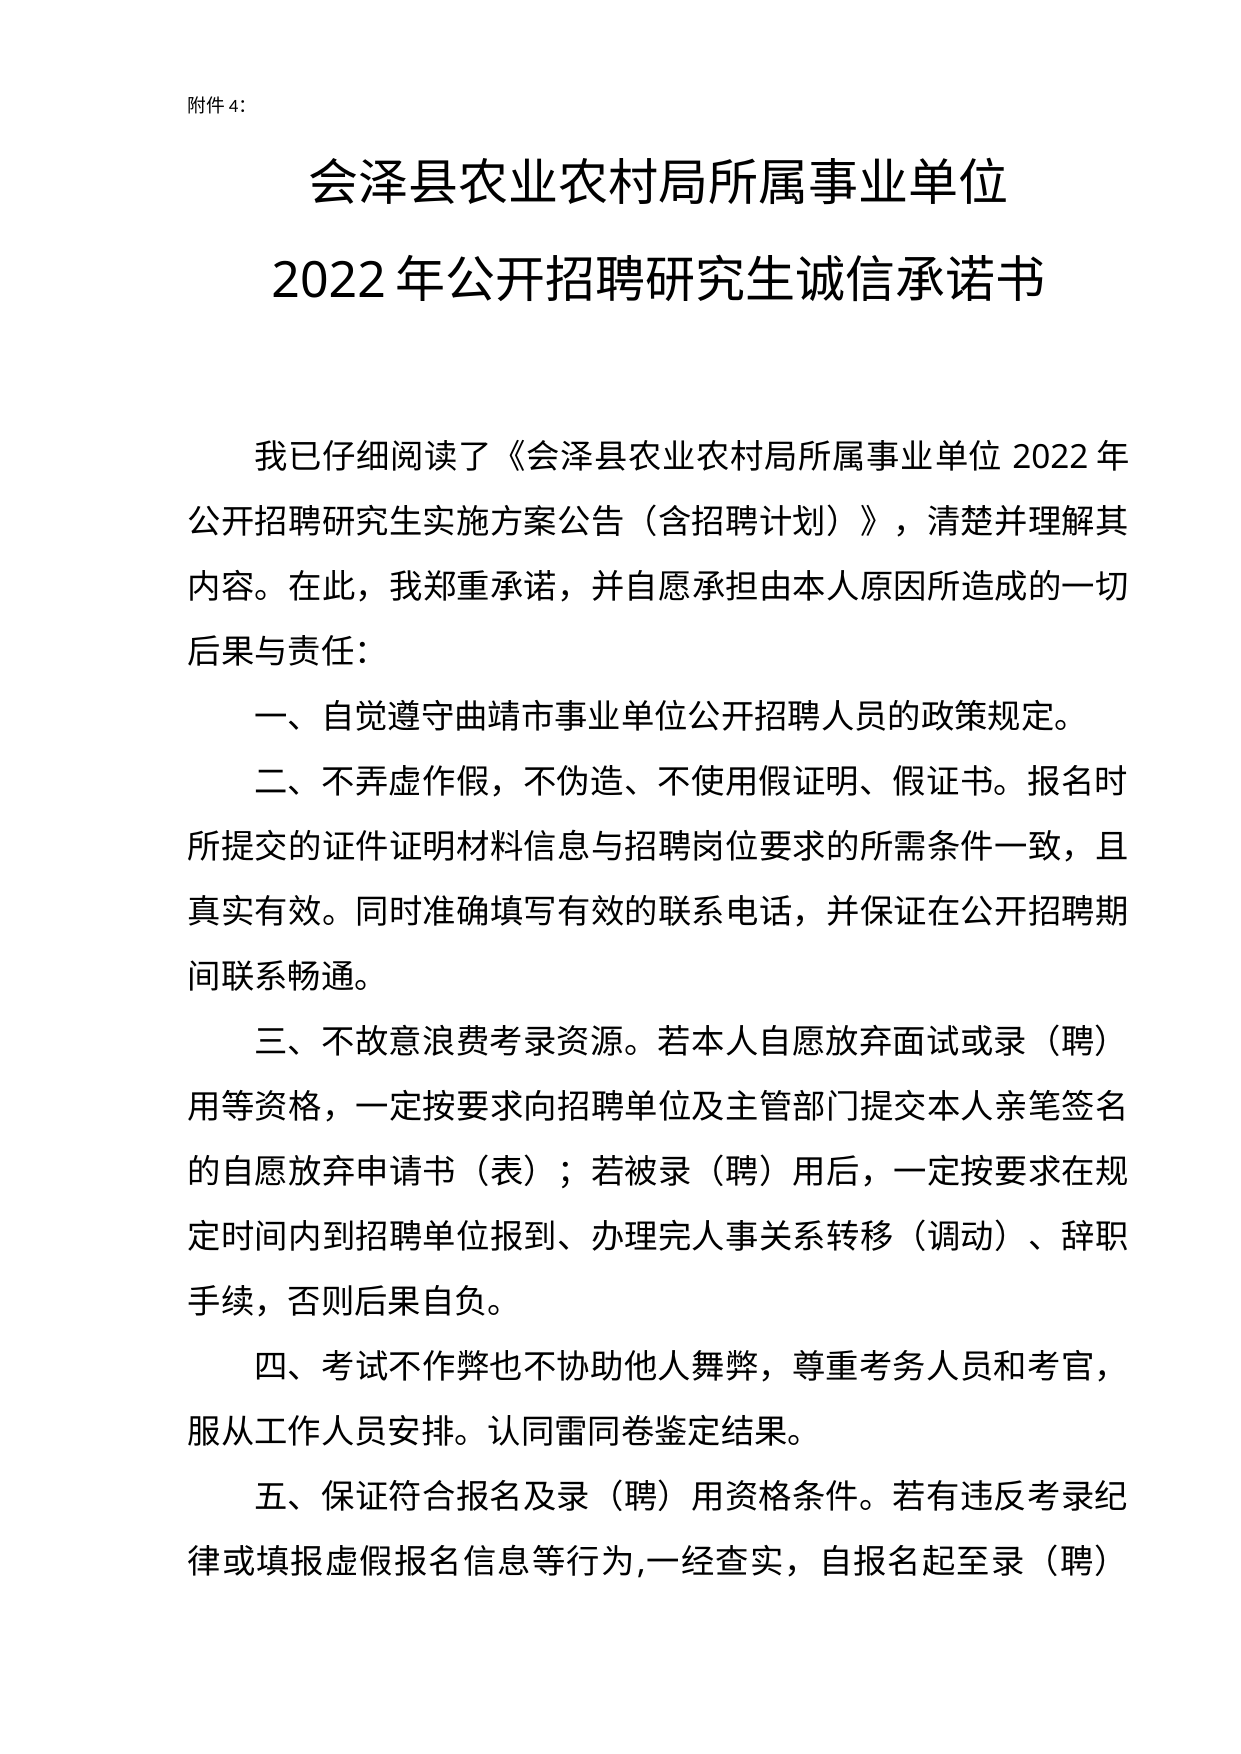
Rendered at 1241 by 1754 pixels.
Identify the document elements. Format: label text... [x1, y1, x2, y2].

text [187, 1462, 1129, 1592]
text 一、自觉遵守曲靖市事业单位公开招聘人员的政策规定。 [187, 682, 1129, 747]
text 2022年公开招聘研究生诚信承诺书 [187, 227, 1129, 324]
text 二、不弄虚作假，不伪造、不使用假证明、假证书。报名时所提交的证件证明材料信息与招聘岗位要求的所需条件一致，且真实有效。同时准确填写有效的联系电话，并保证在公开招聘期间联系畅通。 [187, 747, 1129, 1007]
text 四、考试不作弊也不协助他人舞弊，尊重考务人员和考官，服从工作人员安排。认同雷同卷鉴定结果。 [187, 1332, 1129, 1462]
text 三、不故意浪费考录资源。若本人自愿放弃面试或录（聘）用等资格，一定按要求向招聘单位及主管部门提交本人亲笔签名的自愿放弃申请书（表）；若被录（聘）用后，一定按要求在规定时间内到招聘单位报到、办理完人事关系转移（调动）、辞职手续，否则后果自负。 [187, 1007, 1129, 1332]
text 会泽县农业农村局所属事业单位 [187, 129, 1129, 227]
text 我已仔细阅读了《会泽县农业农村局所属事业单位2022年公开招聘研究生实施方案公告（含招聘计划）》，清楚并理解其内容。在此，我郑重承诺，并自愿承担由本人原因所造成的一切后果与责任： [187, 422, 1129, 682]
